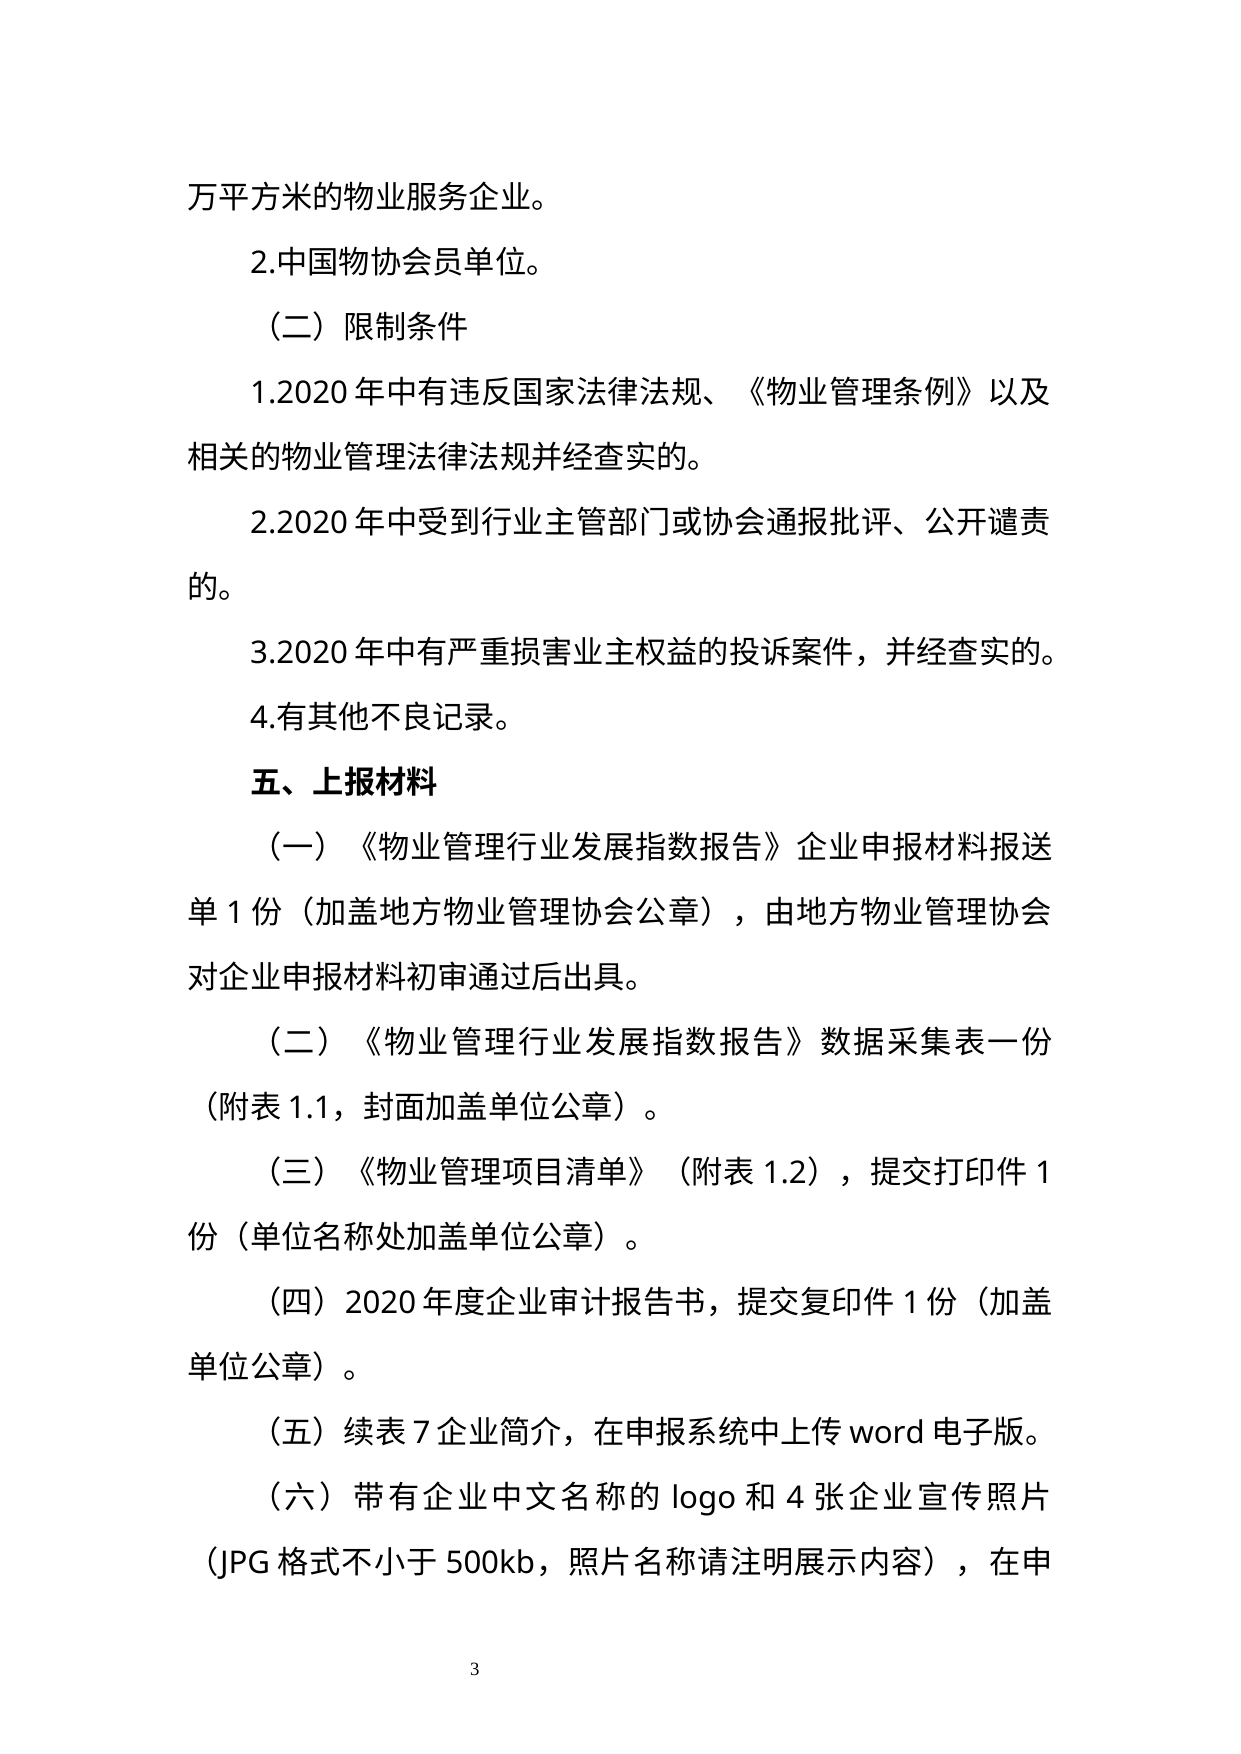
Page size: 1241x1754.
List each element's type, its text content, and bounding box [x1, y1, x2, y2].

text （一）《物业管理行业发展指数报告》企业申报材料报送单1份（加盖地方物业管理协会公章），由地方物业管理协会对企业申报材料初审通过后出具。 [187, 812, 1053, 1007]
text （三）《物业管理项目清单》（附表1.2），提交打印件1份（单位名称处加盖单位公章）。 [187, 1137, 1053, 1267]
text 2.中国物协会员单位。 [187, 227, 1053, 292]
text 3.2020年中有严重损害业主权益的投诉案件，并经查实的。 [187, 617, 1053, 682]
text （五）续表7企业简介，在申报系统中上传word电子版。 [187, 1397, 1053, 1462]
text 4.有其他不良记录。 [187, 682, 1053, 747]
text （四）2020年度企业审计报告书，提交复印件1份（加盖单位公章）。 [187, 1267, 1053, 1397]
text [187, 1462, 1053, 1592]
text 2.2020年中受到行业主管部门或协会通报批评、公开谴责的。 [187, 487, 1053, 617]
text （二）限制条件 [187, 292, 1053, 357]
text （二）《物业管理行业发展指数报告》数据采集表一份（附表1.1，封面加盖单位公章）。 [187, 1007, 1053, 1137]
text 1.2020年中有违反国家法律法规、《物业管理条例》以及相关的物业管理法律法规并经查实的。 [187, 357, 1053, 487]
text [187, 162, 1053, 227]
text 五、上报材料 [187, 747, 1053, 812]
